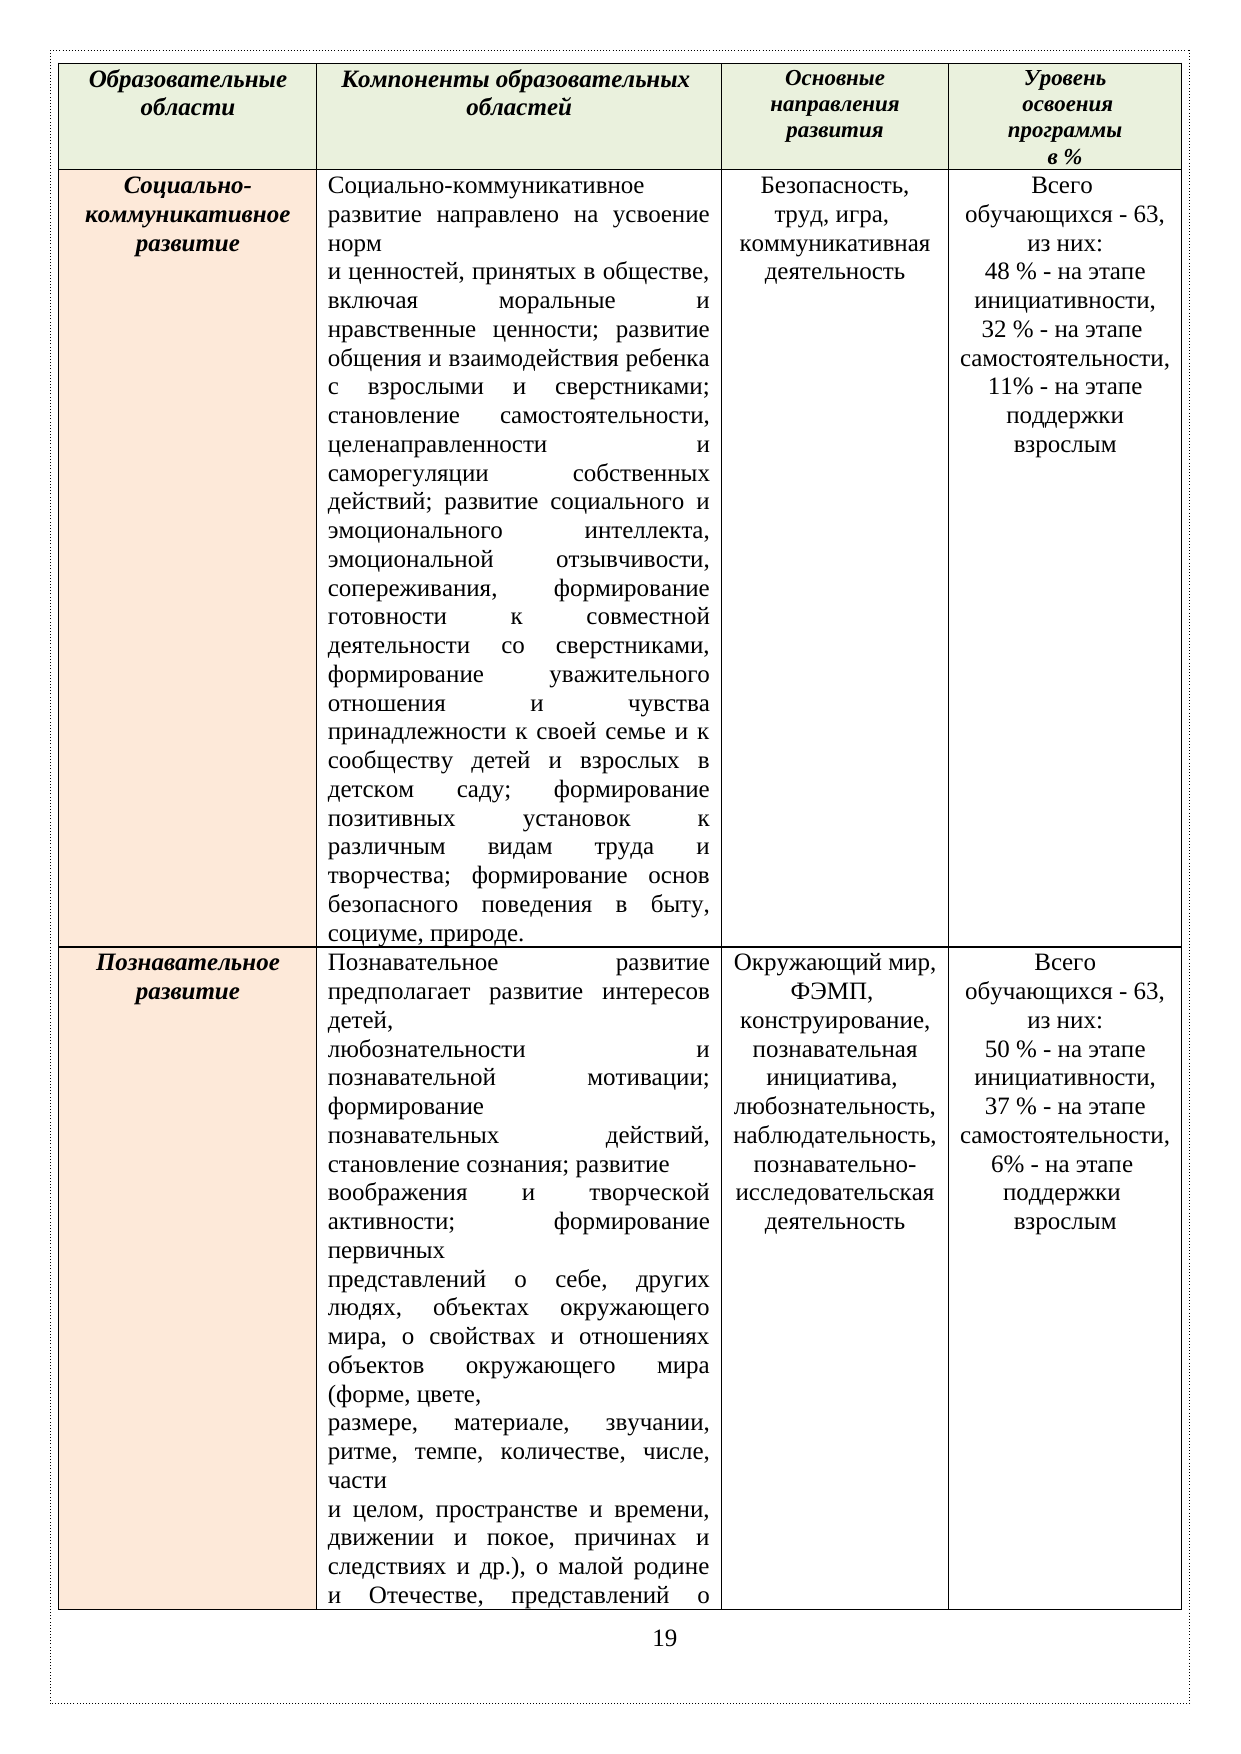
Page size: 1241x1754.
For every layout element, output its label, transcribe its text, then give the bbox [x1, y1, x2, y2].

table_header Компоненты образовательных областей [317, 64, 721, 169]
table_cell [59, 948, 316, 1609]
table_cell Безопасность, труд, игра, коммуникативная деятельность [722, 170, 948, 946]
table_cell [722, 948, 948, 1609]
table_header Образовательные области [59, 64, 316, 169]
table_cell Социально-коммуникативное развитие направлено на усвоение норм и ценностей, принятых в обществе, включая моральные и нравственные ценности; развитие общения и взаимодействия ребенка с взрослыми и сверстниками; становление самостоятельности, целенаправленности и саморегуляции собственных действий; развитие социального и эмоционального интеллекта, эмоциональной отзывчивости, сопереживания, формирование готовности к совместной деятельности со сверстниками, формирование уважительного отношения и чувства принадлежности к своей семье и к сообществу детей и взрослых в детском саду; формирование позитивных установок к различным видам труда и творчества; формирование основ безопасного поведения в быту, социуме, природе. [317, 170, 721, 946]
table_cell Всего обучающихся - 63, из них: 48 % - на этапе инициативности, 32 % - на этапе самостоятельности, 11% - на этапе поддержки взрослым [949, 170, 1181, 946]
table_header Уровень освоения программы в % [949, 64, 1181, 169]
table_header Основные направления развития [722, 64, 948, 169]
table_cell Социально-коммуникативное развитие [59, 170, 316, 946]
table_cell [949, 948, 1181, 1609]
